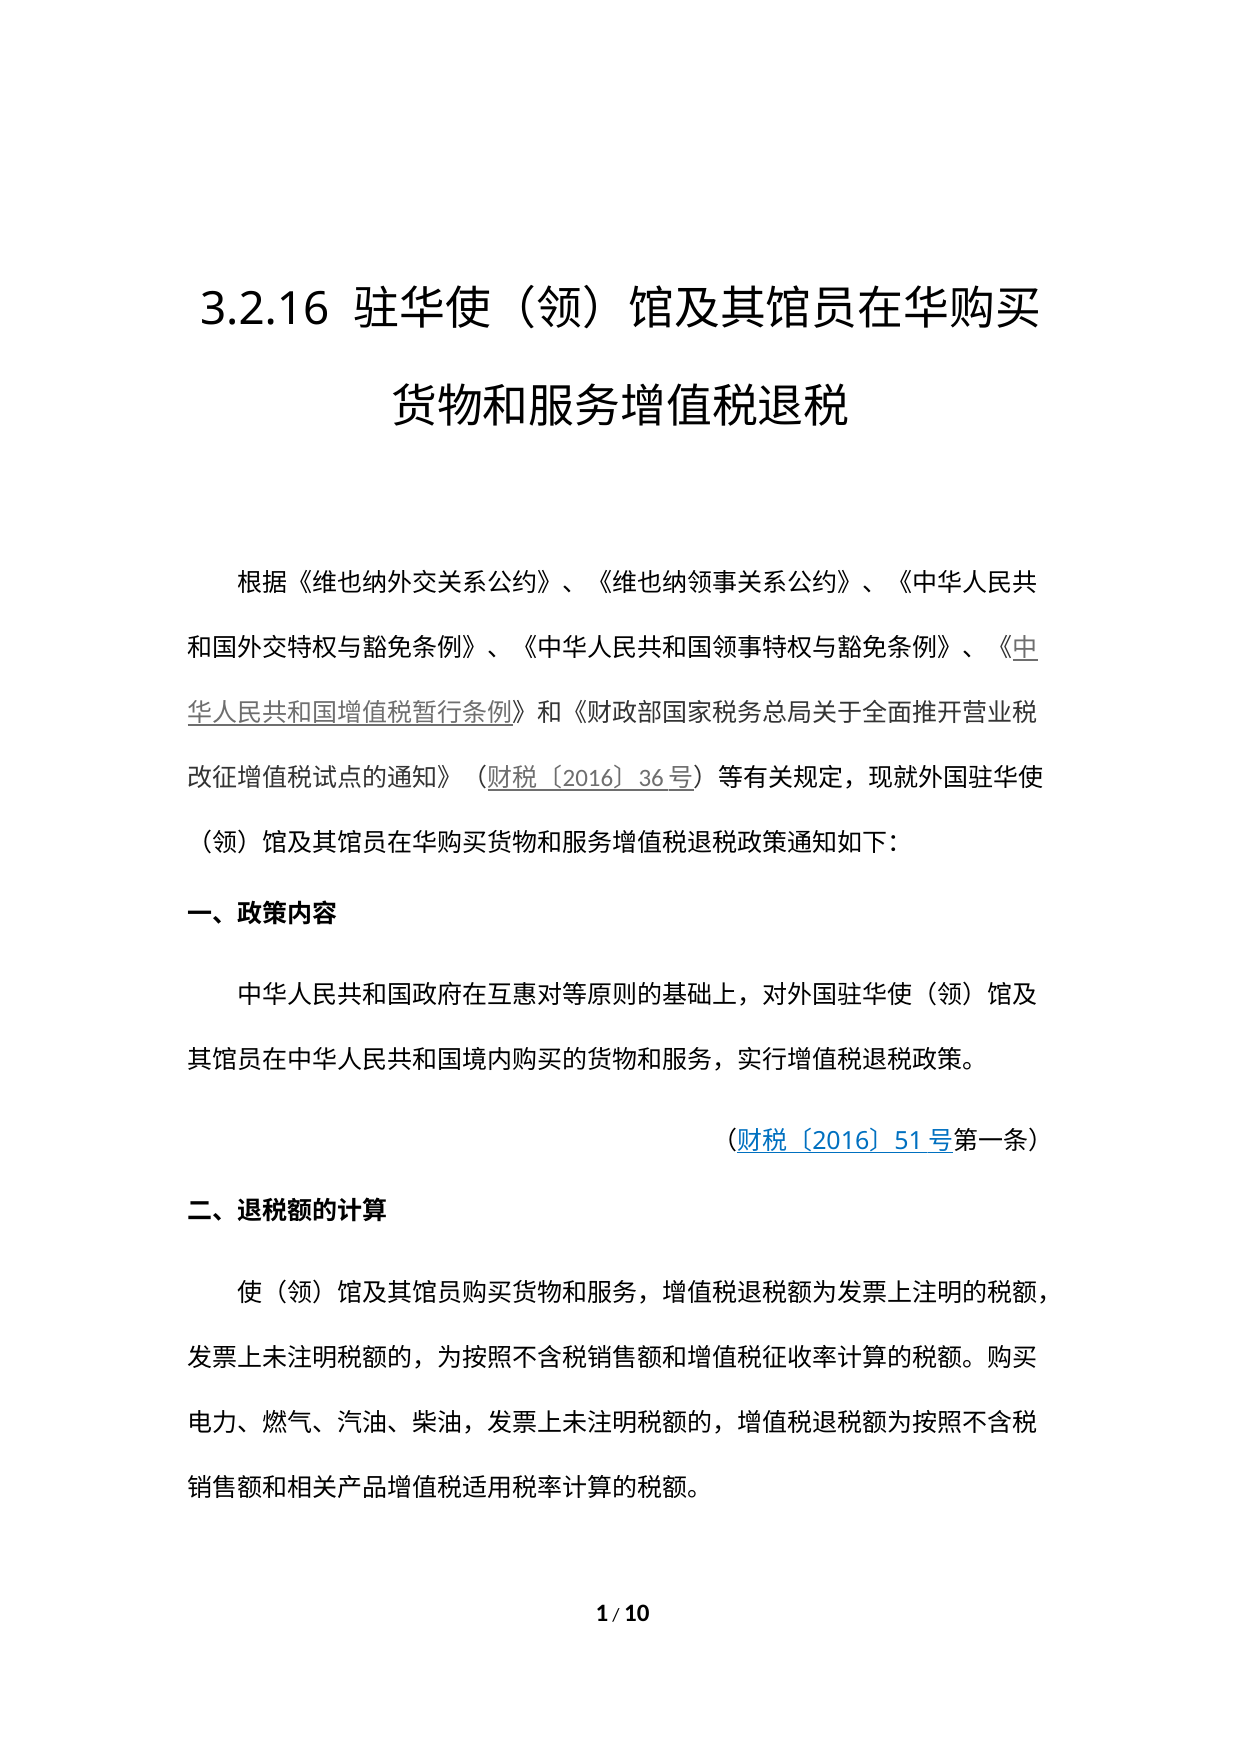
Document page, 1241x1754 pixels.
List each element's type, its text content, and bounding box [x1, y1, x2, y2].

text （财税〔2016〕51号第一条） [187, 1106, 1053, 1171]
text 3.2.16 驻华使（领）馆及其馆员在华购买货物和服务增值税退税 [187, 256, 1053, 451]
subtitle 一、政策内容 [187, 879, 1053, 944]
text 中华人民共和国政府在互惠对等原则的基础上，对外国驻华使（领）馆及其馆员在中华人民共和国境内购买的货物和服务，实行增值税退税政策。 [187, 960, 1053, 1090]
subtitle 二、退税额的计算 [187, 1176, 1053, 1241]
text 根据《维也纳外交关系公约》、《维也纳领事关系公约》、《中华人民共和国外交特权与豁免条例》、《中华人民共和国领事特权与豁免条例》、《中华人民共和国增值税暂行条例》和《财政部国家税务总局关于全面推开营业税改征增值税试点的通知》（财税〔2016〕36号）等有关规定，现就外国驻华使（领）馆及其馆员在华购买货物和服务增值税退税政策通知如下： [187, 548, 1053, 873]
text 使（领）馆及其馆员购买货物和服务，增值税退税额为发票上注明的税额，发票上未注明税额的，为按照不含税销售额和增值税征收率计算的税额。购买电力、燃气、汽油、柴油，发票上未注明税额的，增值税退税额为按照不含税销售额和相关产品增值税适用税率计算的税额。 [187, 1258, 1053, 1518]
